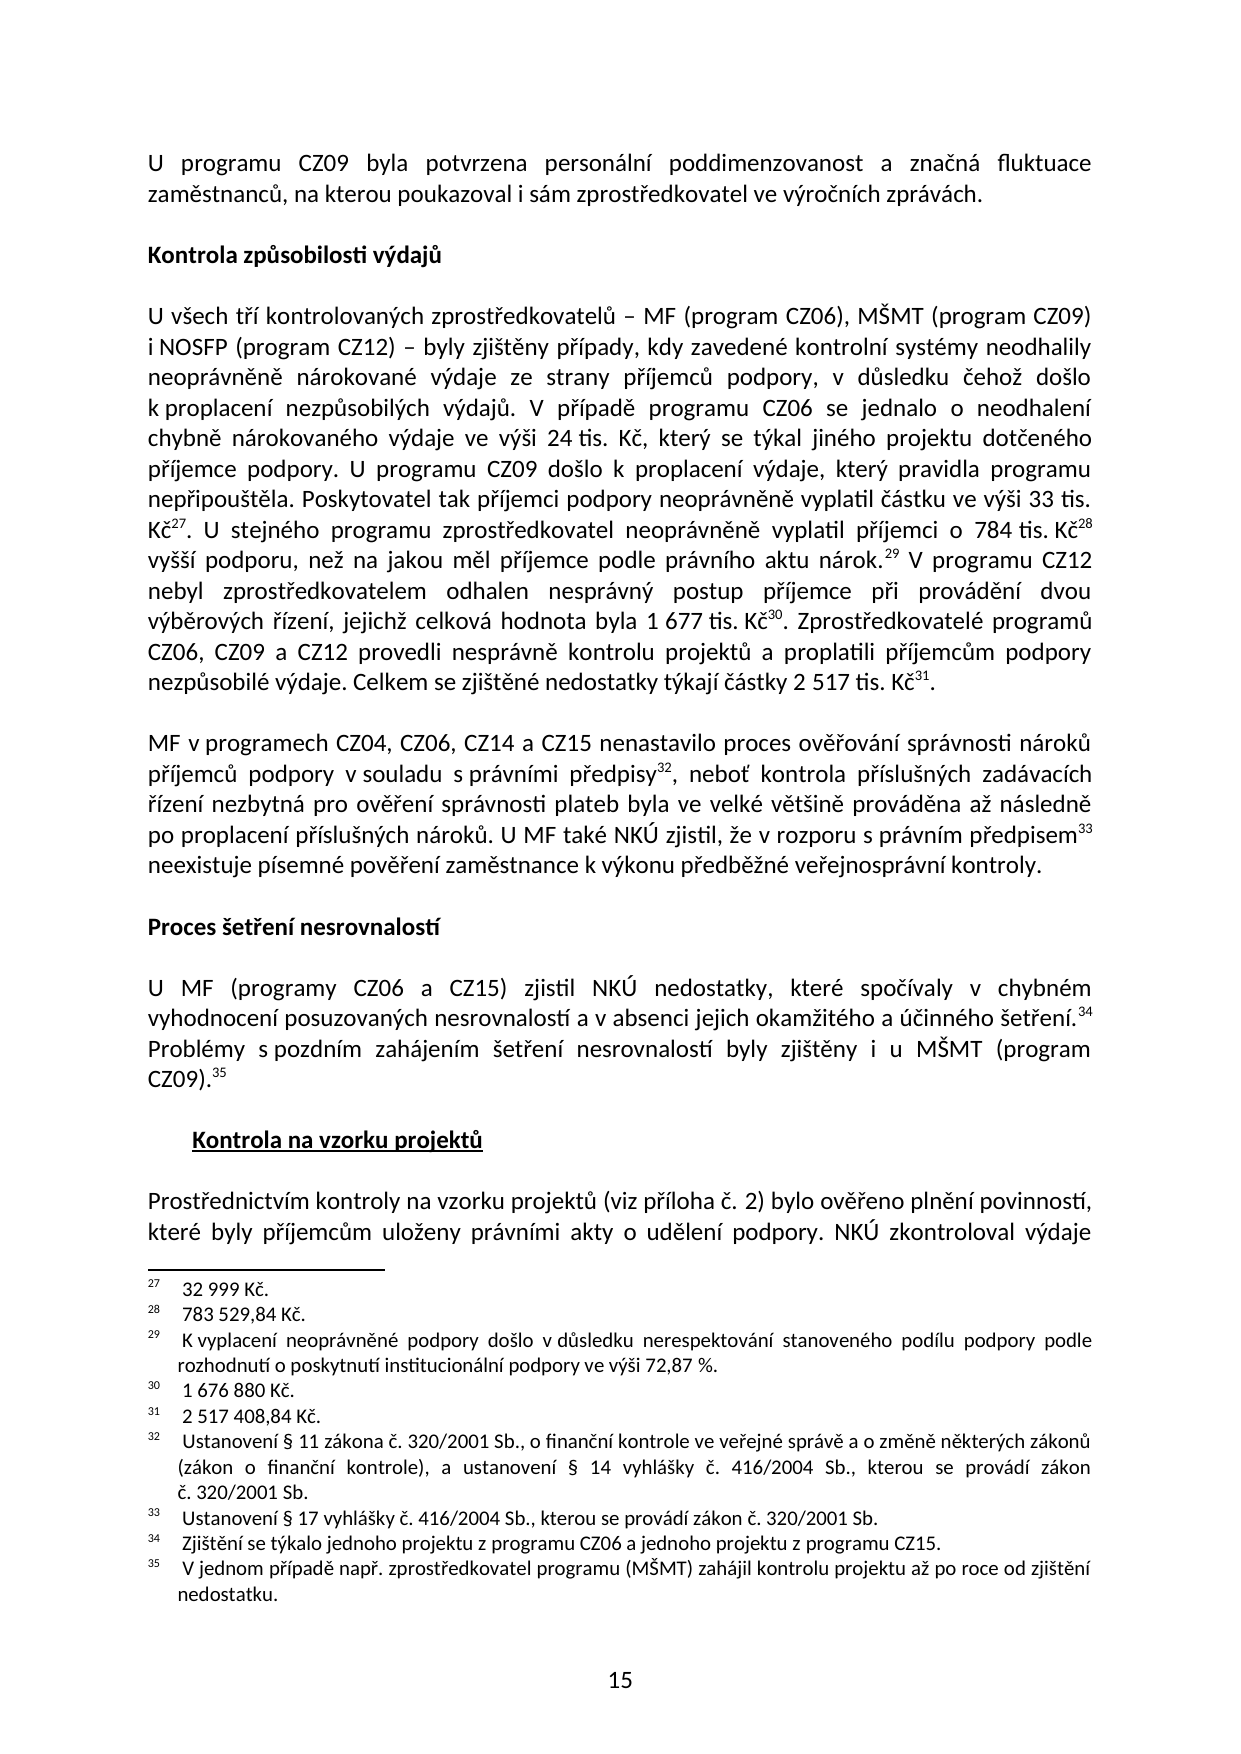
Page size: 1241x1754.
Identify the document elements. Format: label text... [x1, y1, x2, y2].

text U programu CZ09 byla potvrzena personální poddimenzovanost a značná fluktuace zaměstnanců, na kterou poukazoval i sám zprostředkovatel ve výročních zprávách. [148, 148, 1093, 209]
text U všech tří kontrolovaných zprostředkovatelů – MF (program CZ06), MŠMT (program CZ09) i NOSFP (program CZ12) – byly zjištěny případy, kdy zavedené kontrolní systémy neodhalily neoprávněně nárokované výdaje ze strany příjemců podpory, v důsledku čehož došlo k proplacení nezpůsobilých výdajů. V případě programu CZ06 se jednalo o neodhalení chybně nárokovaného výdaje ve výši 24 tis. Kč, který se týkal jiného projektu dotčeného příjemce podpory. U programu CZ09 došlo k proplacení výdaje, který pravidla programu nepřipouštěla. Poskytovatel tak příjemci podpory neoprávněně vyplatil částku ve výši 33 tis. Kč. U stejného programu zprostředkovatel neoprávněně vyplatil příjemci o 784 tis. Kč vyšší podporu, než na jakou měl příjemce podle právního aktu nárok. V programu CZ12 nebyl zprostředkovatelem odhalen nesprávný postup příjemce při provádění dvou výběrových řízení, jejichž celková hodnota byla 1 677 tis. Kč. Zprostředkovatelé programů CZ06, CZ09 a CZ12 provedli nesprávně kontrolu projektů a proplatili příjemcům podpory nezpůsobilé výdaje. Celkem se zjištěné nedostatky týkají částky 2 517 tis. Kč. [148, 300, 1093, 697]
text Proces šetření nesrovnalostí [148, 911, 1093, 941]
text Kontrola způsobilosti výdajů [148, 239, 1093, 270]
text U MF (programy CZ06 a CZ15) zjistil NKÚ nedostatky, které spočívaly v chybném vyhodnocení posuzovaných nesrovnalostí a v absenci jejich okamžitého a účinného šetření. Problémy s pozdním zahájením šetření nesrovnalostí byly zjištěny i u MŠMT (program CZ09). [148, 972, 1093, 1094]
text MF v programech CZ04, CZ06, CZ14 a CZ15 nenastavilo proces ověřování správnosti nároků příjemců podpory v souladu s právními předpisy, neboť kontrola příslušných zadávacích řízení nezbytná pro ověření správnosti plateb byla ve velké většině prováděna až následně po proplacení příslušných nároků. U MF také NKÚ zjistil, že v rozporu s právním předpisem neexistuje písemné pověření zaměstnance k výkonu předběžné veřejnosprávní kontroly. [148, 727, 1093, 880]
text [148, 1185, 1093, 1246]
subtitle Kontrola na vzorku projektů [192, 1124, 1093, 1155]
